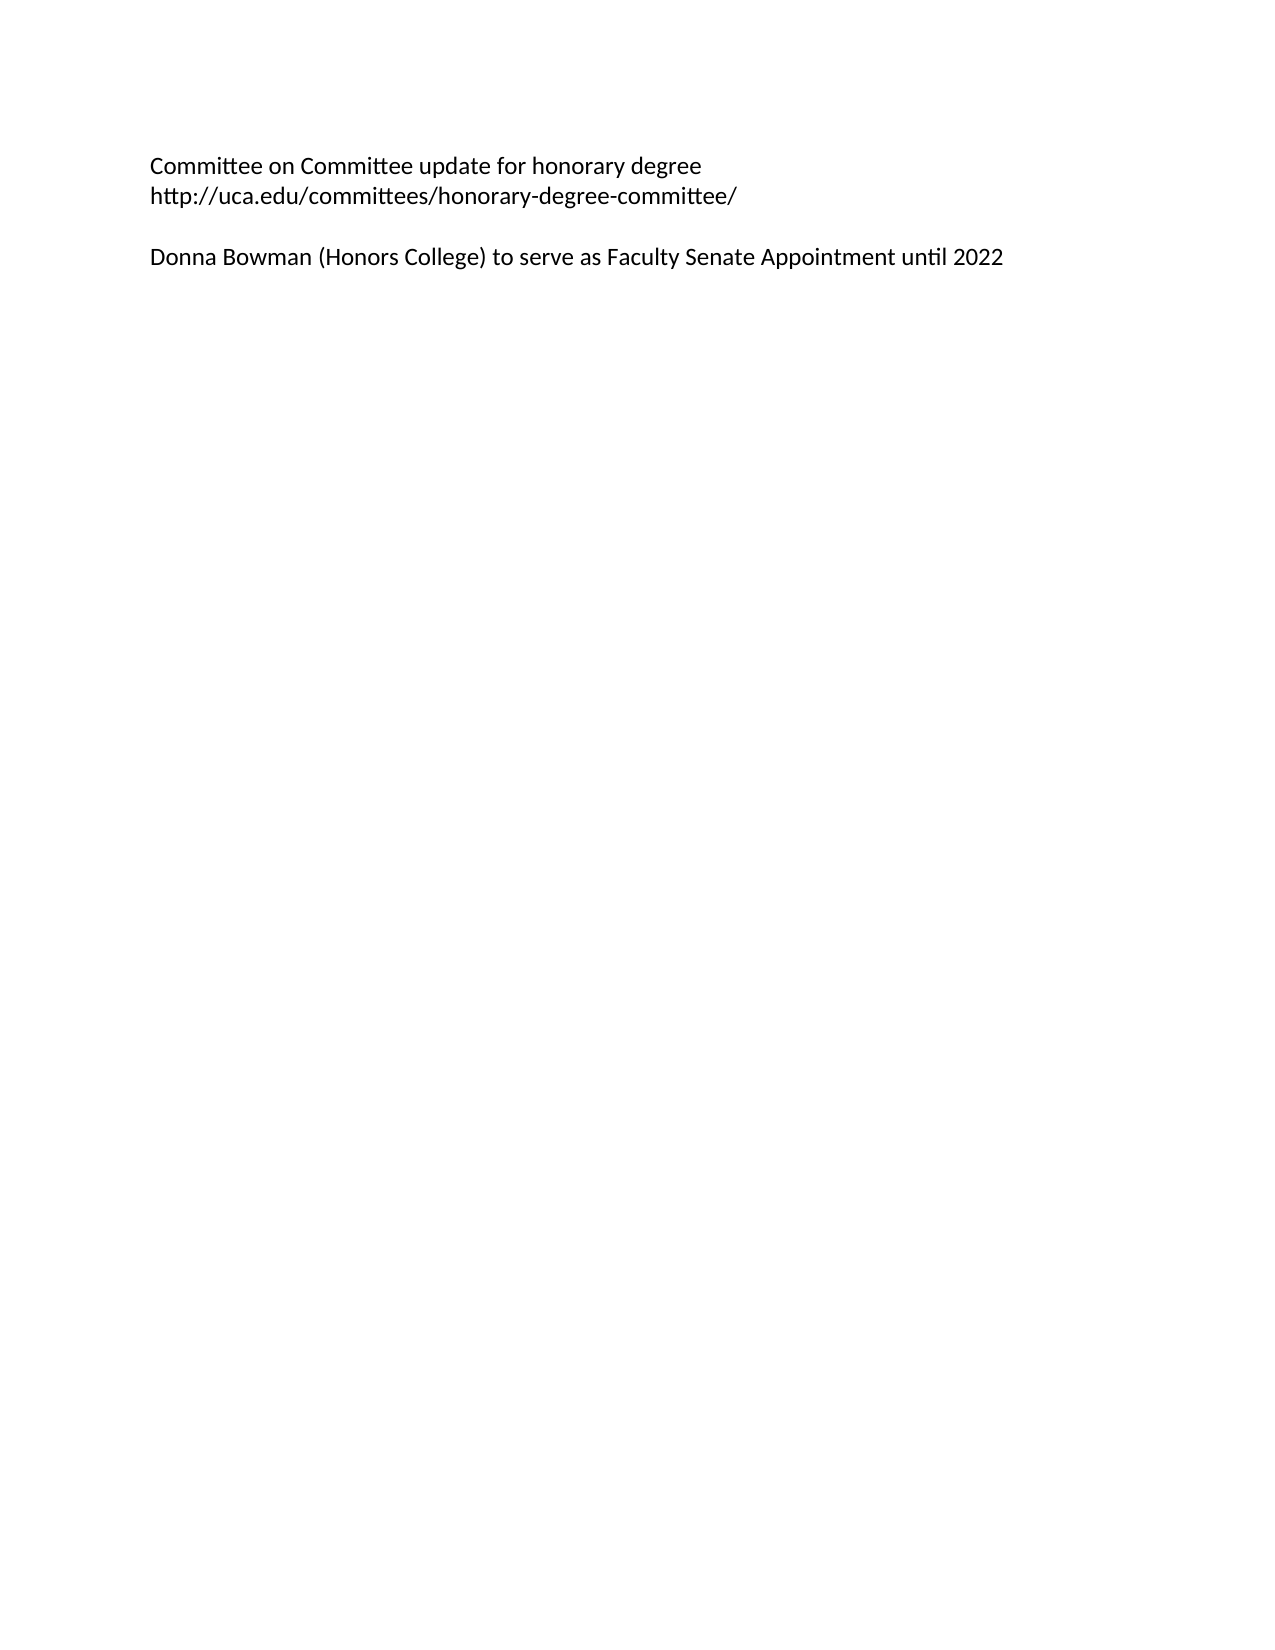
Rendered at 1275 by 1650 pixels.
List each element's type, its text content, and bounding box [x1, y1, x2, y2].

text Committee on Committee update for honorary degree [150, 150, 1125, 181]
text http://uca.edu/committees/honorary-degree-committee/ [150, 181, 1125, 211]
text Donna Bowman (Honors College) to serve as Faculty Senate Appointment until 2022 [150, 242, 1125, 272]
